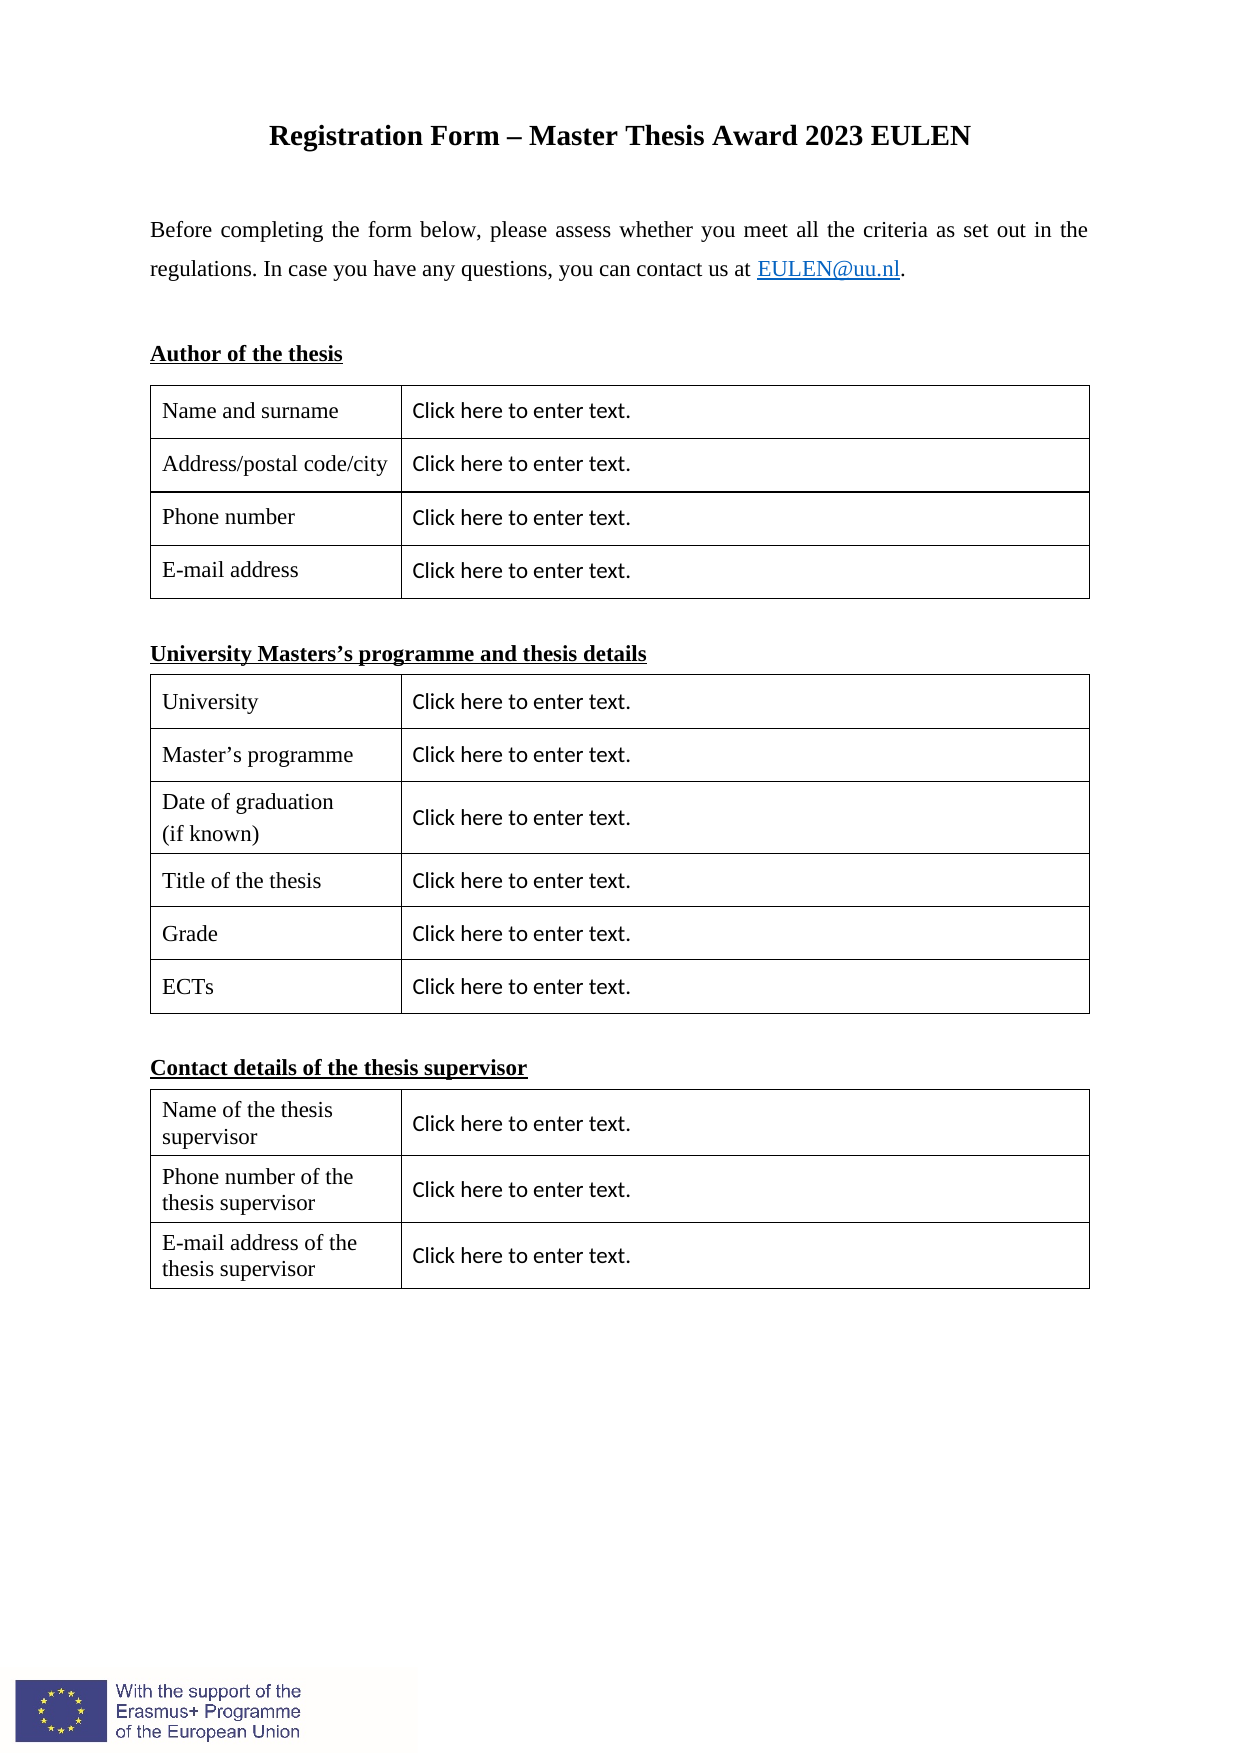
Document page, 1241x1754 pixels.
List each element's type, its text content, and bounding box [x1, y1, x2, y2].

table_header University [151, 675, 401, 727]
table_cell Phone number [151, 493, 401, 544]
table_cell Address/postal code/city [151, 439, 401, 491]
table_header Name and surname [151, 386, 401, 438]
table_cell Date of graduation (if known) [151, 782, 401, 853]
table_header Name of the thesis supervisor [151, 1090, 401, 1155]
picture [0, 1667, 418, 1753]
table_cell Title of the thesis [151, 854, 401, 906]
table_cell ECTs [151, 960, 401, 1012]
text Registration Form – Master Thesis Award 2023 EULEN [150, 118, 1090, 152]
text University Masters’s programme and thesis details [150, 640, 1090, 666]
table_cell E-mail address [151, 546, 401, 598]
table_cell Grade [151, 907, 401, 959]
table_cell Phone number of the thesis supervisor [151, 1156, 401, 1222]
table_cell Master’s programme [151, 729, 401, 781]
text Author of the thesis [150, 312, 1090, 366]
text Before completing the form below, please assess whether you meet all the criteria as set out in the regulations. In case you have any questions, you can contact us at EULEN@uu.nl. [150, 216, 1090, 282]
table_cell E-mail address of the thesis supervisor [151, 1223, 401, 1288]
text Contact details of the thesis supervisor [150, 1054, 1090, 1081]
